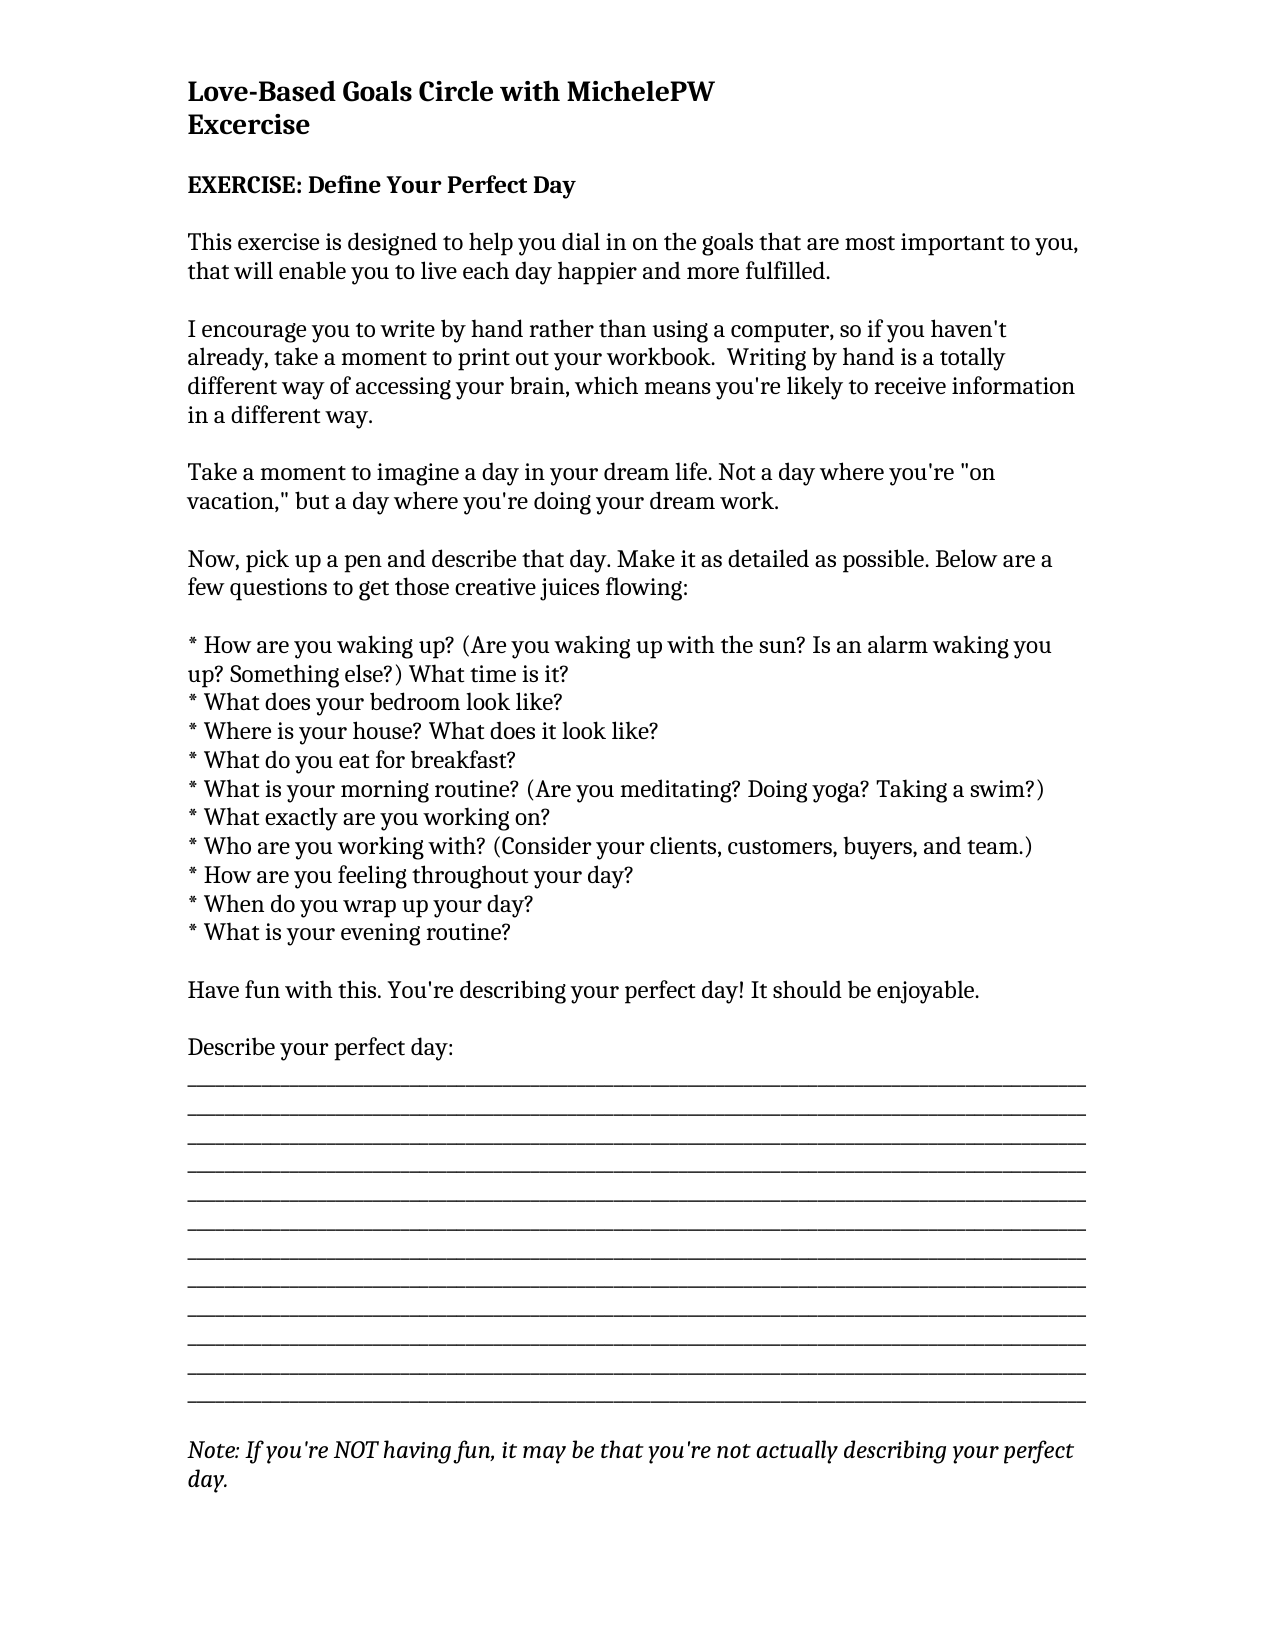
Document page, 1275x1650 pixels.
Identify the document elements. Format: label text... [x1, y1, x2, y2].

text I encourage you to write by hand rather than using a computer, so if you haven't already, take a moment to print out your workbook. Writing by hand is a totally different way of accessing your brain, which means you're likely to receive information in a different way. [187, 314, 1087, 429]
text EXERCISE: Define Your Perfect Day [187, 171, 1087, 199]
text * What do you eat for breakfast? [187, 746, 1087, 774]
text * What does your bedroom look like? [187, 688, 1087, 717]
text * Who are you working with? (Consider your clients, customers, buyers, and team.) [187, 832, 1087, 861]
text Describe your perfect day: [187, 1033, 1087, 1062]
text ____________________________________________________________________________________________________________________________________________________________________________________________________________________________________________________________________________________________________________________________________________________________________________________________________ [187, 1177, 1087, 1292]
text * What is your morning routine? (Are you meditating? Doing yoga? Taking a swim?) [187, 774, 1087, 803]
text Have fun with this. You're describing your perfect day! It should be enjoyable. [187, 976, 1087, 1004]
text * What is your evening routine? [187, 918, 1087, 947]
text This exercise is designed to help you dial in on the goals that are most important to you, that will enable you to live each day happier and more fulfilled. [187, 228, 1087, 286]
text * When do you wrap up your day? [187, 889, 1087, 918]
text Note: If you're NOT having fun, it may be that you're not actually describing your perfect day. [187, 1436, 1087, 1493]
text * Where is your house? What does it look like? [187, 717, 1087, 746]
text * What exactly are you working on? [187, 803, 1087, 832]
text ____________________________________________________________________________________________________________________________________________________________________________________________________________________________________________________________________________________________________________________________________________________________________________________________________ [187, 1292, 1087, 1407]
text * How are you feeling throughout your day? [187, 861, 1087, 889]
text * How are you waking up? (Are you waking up with the sun? Is an alarm waking you up? Something else?) What time is it? [187, 631, 1087, 688]
text ____________________________________________________________________________________________________________________________________________________________________________________________________________________________________________________________________________________________________________________________________________________________________________________________________ [187, 1062, 1087, 1177]
text Now, pick up a pen and describe that day. Make it as detailed as possible. Below are a few questions to get those creative juices flowing: [187, 544, 1087, 602]
text Take a moment to imagine a day in your dream life. Not a day where you're "on vacation," but a day where you're doing your dream work. [187, 458, 1087, 516]
